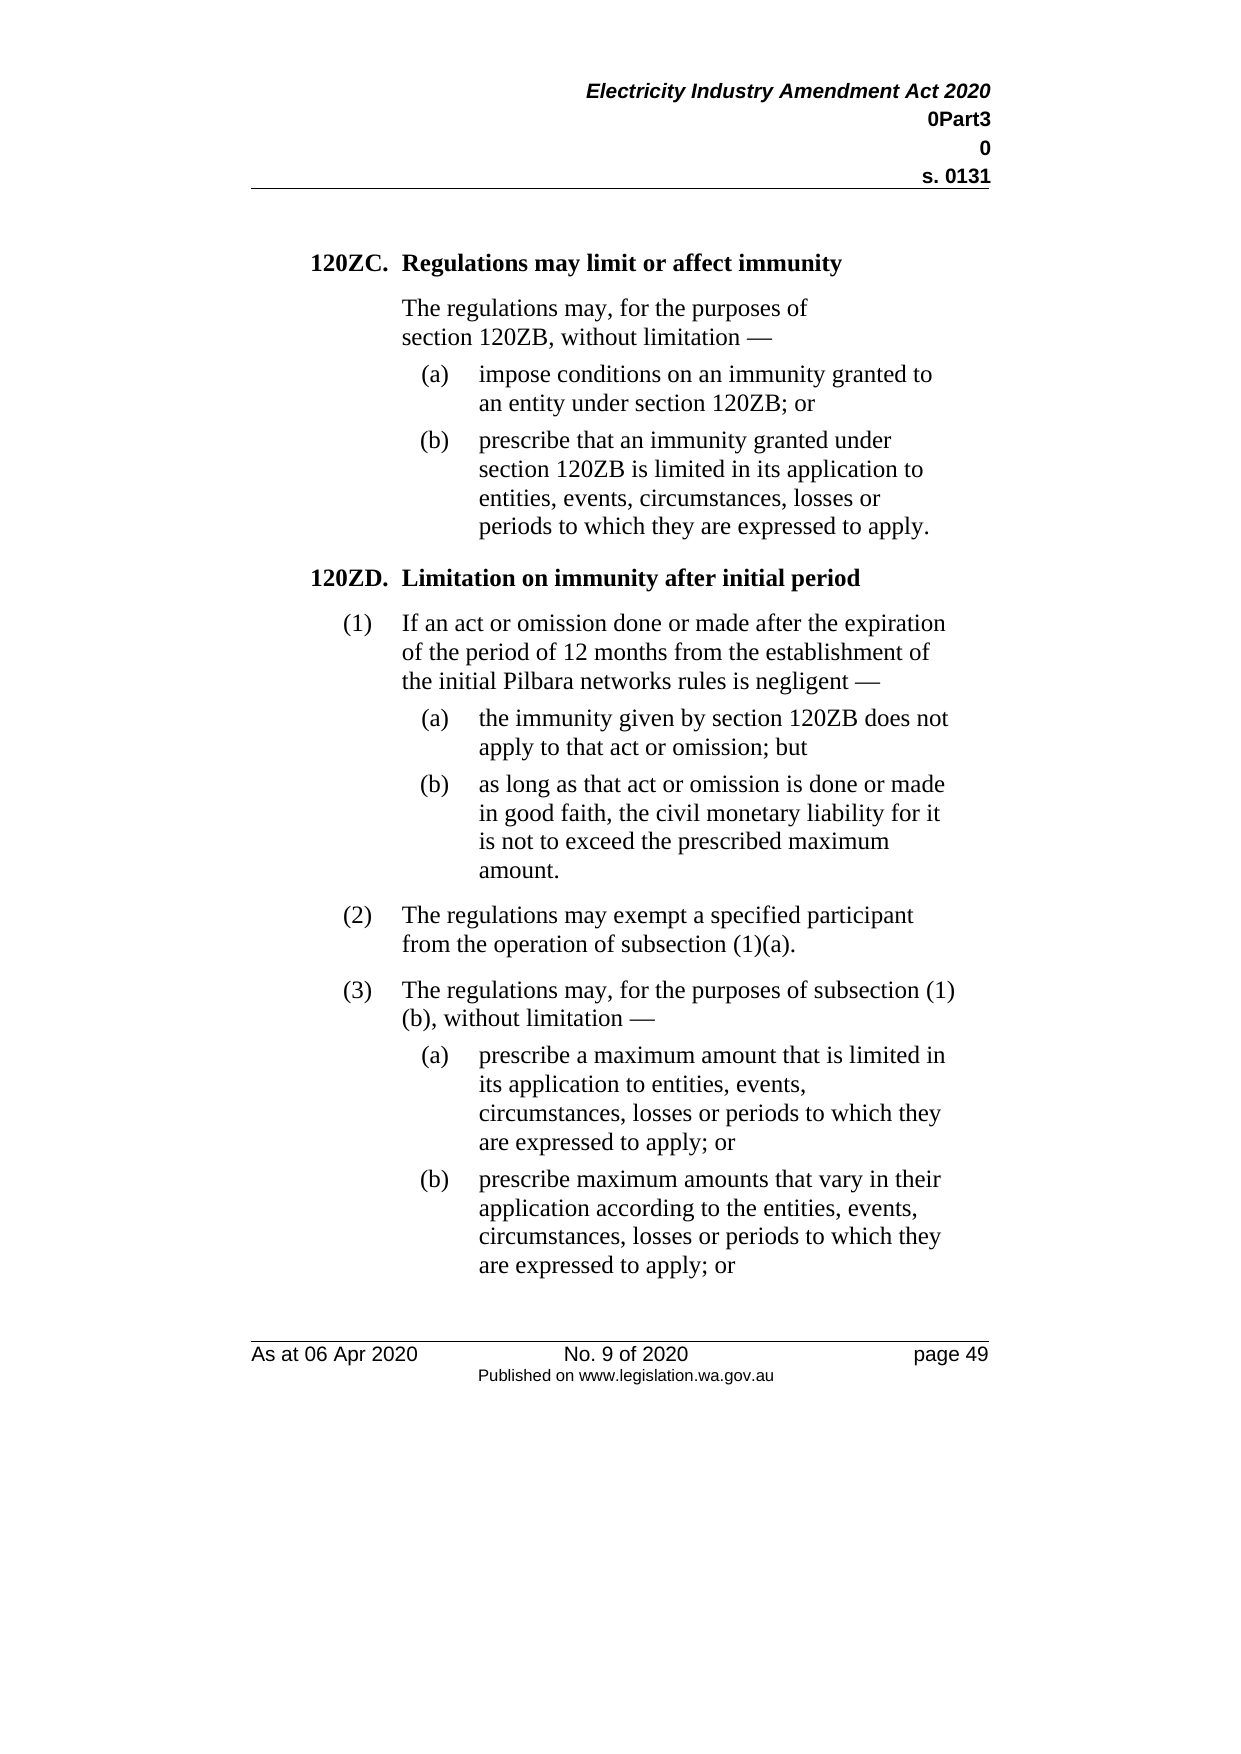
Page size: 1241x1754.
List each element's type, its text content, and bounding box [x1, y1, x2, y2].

text (1) If an act or omission done or made after the expiration of the period of 12 months from the establishment of the initial Pilbara networks rules is negligent — [313, 608, 959, 695]
text (b) prescribe maximum amounts that vary in their application according to the entities, events, circumstances, losses or periods to which they are expressed to apply; or [390, 1164, 959, 1279]
text (b) as long as that act or omission is done or made in good faith, the civil monetary liability for it is not to exceed the prescribed maximum amount. [390, 769, 959, 884]
text (2) The regulations may exempt a specified participant from the operation of subsection (1)(a). [313, 901, 959, 958]
subtitle 120ZC. Regulations may limit or affect immunity [310, 248, 959, 277]
text (a) prescribe a maximum amount that is limited in its application to entities, events, circumstances, losses or periods to which they are expressed to apply; or [390, 1041, 959, 1156]
text (a) the immunity given by section 120ZB does not apply to that act or omission; but [390, 703, 959, 761]
text The regulations may, for the purposes of section 120ZB, without limitation — [313, 293, 959, 351]
text (a) impose conditions on an immunity granted to an entity under section 120ZB; or [390, 359, 959, 417]
text (b) prescribe that an immunity granted under section 120ZB is limited in its application to entities, events, circumstances, losses or periods to which they are expressed to apply. [390, 425, 959, 540]
text (3) The regulations may, for the purposes of subsection (1)(b), without limitation — [313, 975, 959, 1032]
subtitle 120ZD. Limitation on immunity after initial period [310, 563, 959, 592]
